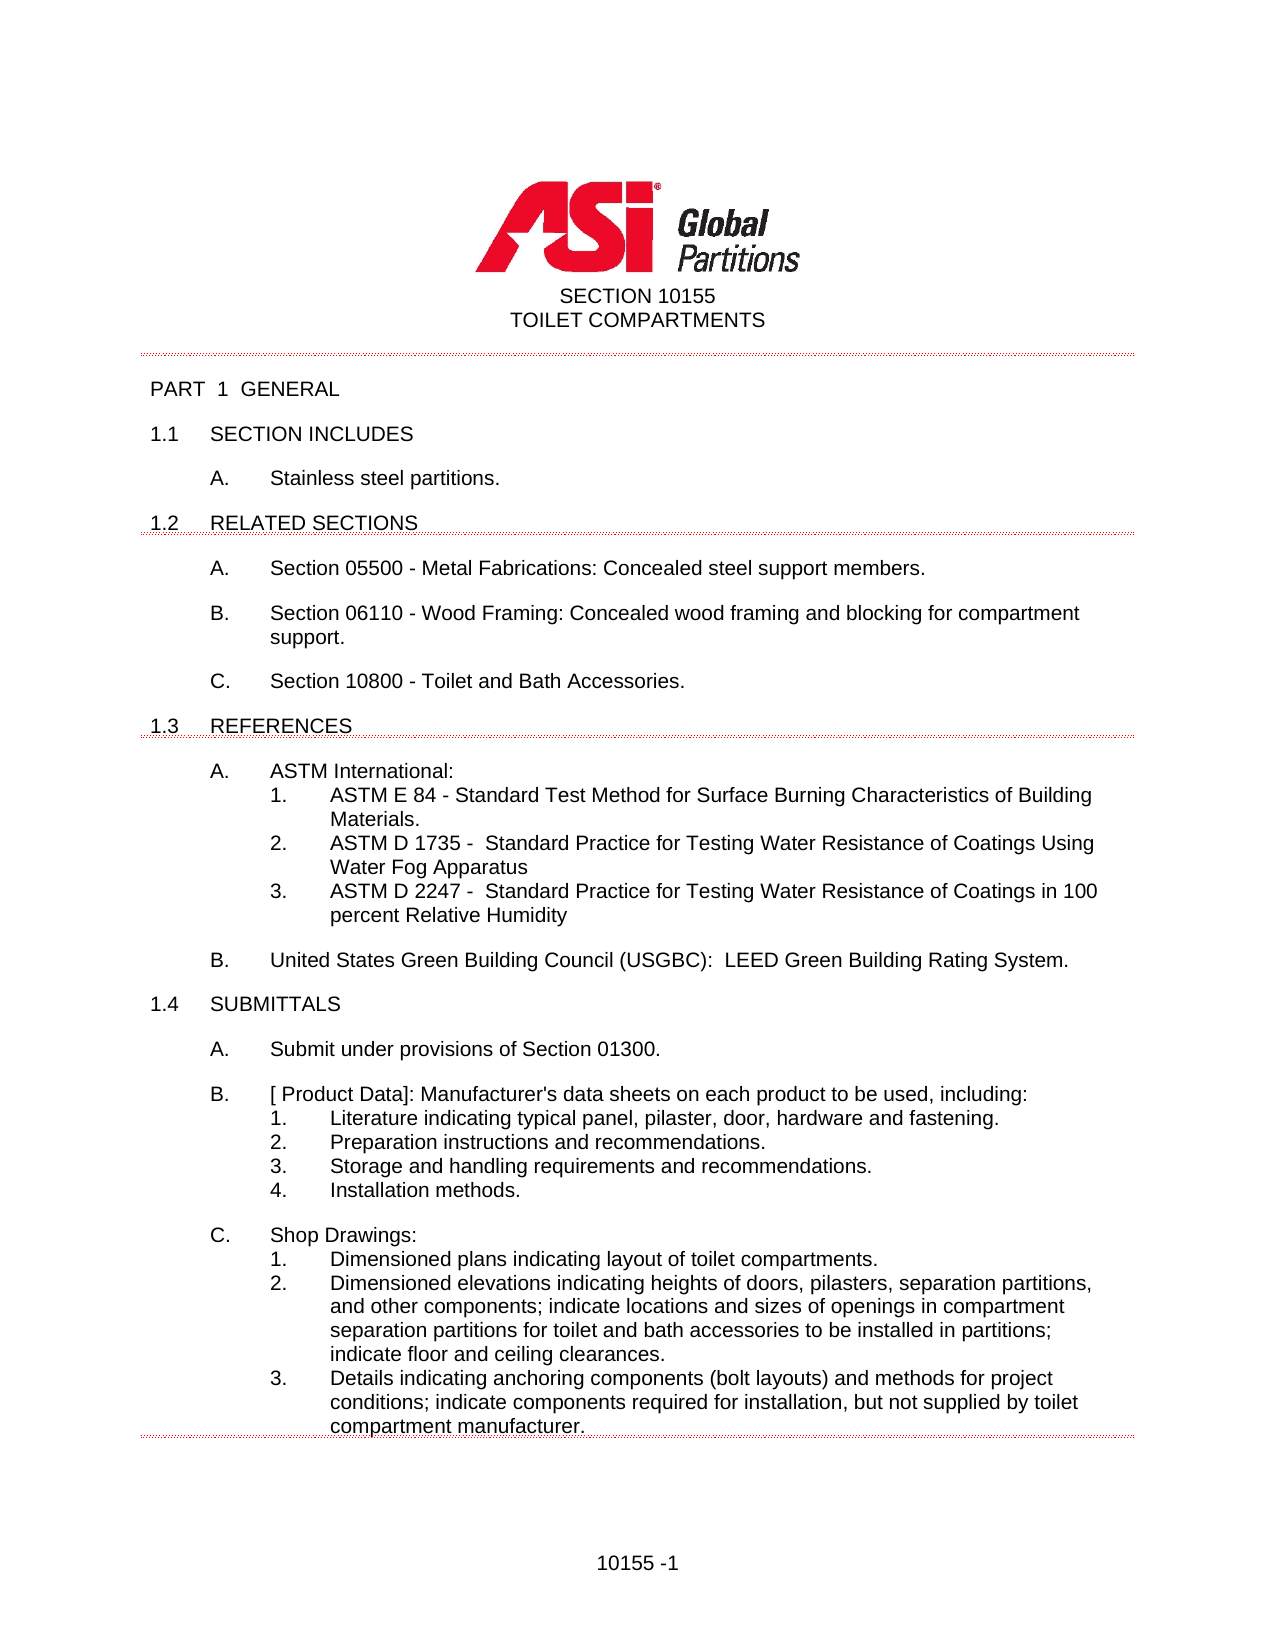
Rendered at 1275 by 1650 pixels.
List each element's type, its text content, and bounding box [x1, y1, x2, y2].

text Submit under provisions of Section 01300. [210, 1037, 1125, 1061]
text Literature indicating typical panel, pilaster, door, hardware and fastening. [270, 1106, 1125, 1130]
text Installation methods. [270, 1178, 1125, 1202]
text REFERENCES [150, 714, 1125, 738]
text SUBMITTALS [150, 992, 1125, 1016]
text Section 05500 - Metal Fabrications: Concealed steel support members. [210, 556, 1125, 580]
text ASTM International: [210, 759, 1125, 783]
text Preparation instructions and recommendations. [270, 1130, 1125, 1154]
text United States Green Building Council (USGBC): LEED Green Building Rating System. [210, 947, 1125, 971]
text Storage and handling requirements and recommendations. [270, 1154, 1125, 1178]
title TOILET COMPARTMENTS [150, 308, 1125, 332]
text Stainless steel partitions. [210, 466, 1125, 490]
text Dimensioned plans indicating layout of toilet compartments. [270, 1246, 1125, 1270]
text Shop Drawings: [210, 1222, 1125, 1246]
text [ Product Data]: Manufacturer's data sheets on each product to be used, including: [210, 1082, 1125, 1106]
text Section 10800 - Toilet and Bath Accessories. [210, 669, 1125, 693]
title SECTION 10155 [150, 284, 1125, 308]
text Dimensioned elevations indicating heights of doors, pilasters, separation partitions, and other components; indicate locations and sizes of openings in compartment separation partitions for toilet and bath accessories to be installed in partitions; indicate floor and ceiling clearances. [270, 1270, 1125, 1366]
text SECTION INCLUDES [150, 421, 1125, 445]
list GENERAL [150, 377, 1125, 401]
text ASTM D 1735 - Standard Practice for Testing Water Resistance of Coatings Using Water Fog Apparatus [270, 831, 1125, 879]
picture [467, 173, 808, 280]
text RELATED SECTIONS [150, 511, 1125, 535]
text Section 06110 - Wood Framing: Concealed wood framing and blocking for compartment support. [210, 601, 1125, 648]
text ASTM D 2247 - Standard Practice for Testing Water Resistance of Coatings in 100 percent Relative Humidity [270, 879, 1125, 927]
text ASTM E 84 - Standard Test Method for Surface Burning Characteristics of Building Materials. [270, 783, 1125, 831]
text Details indicating anchoring components (bolt layouts) and methods for project conditions; indicate components required for installation, but not supplied by toilet compartment manufacturer. [270, 1366, 1125, 1438]
